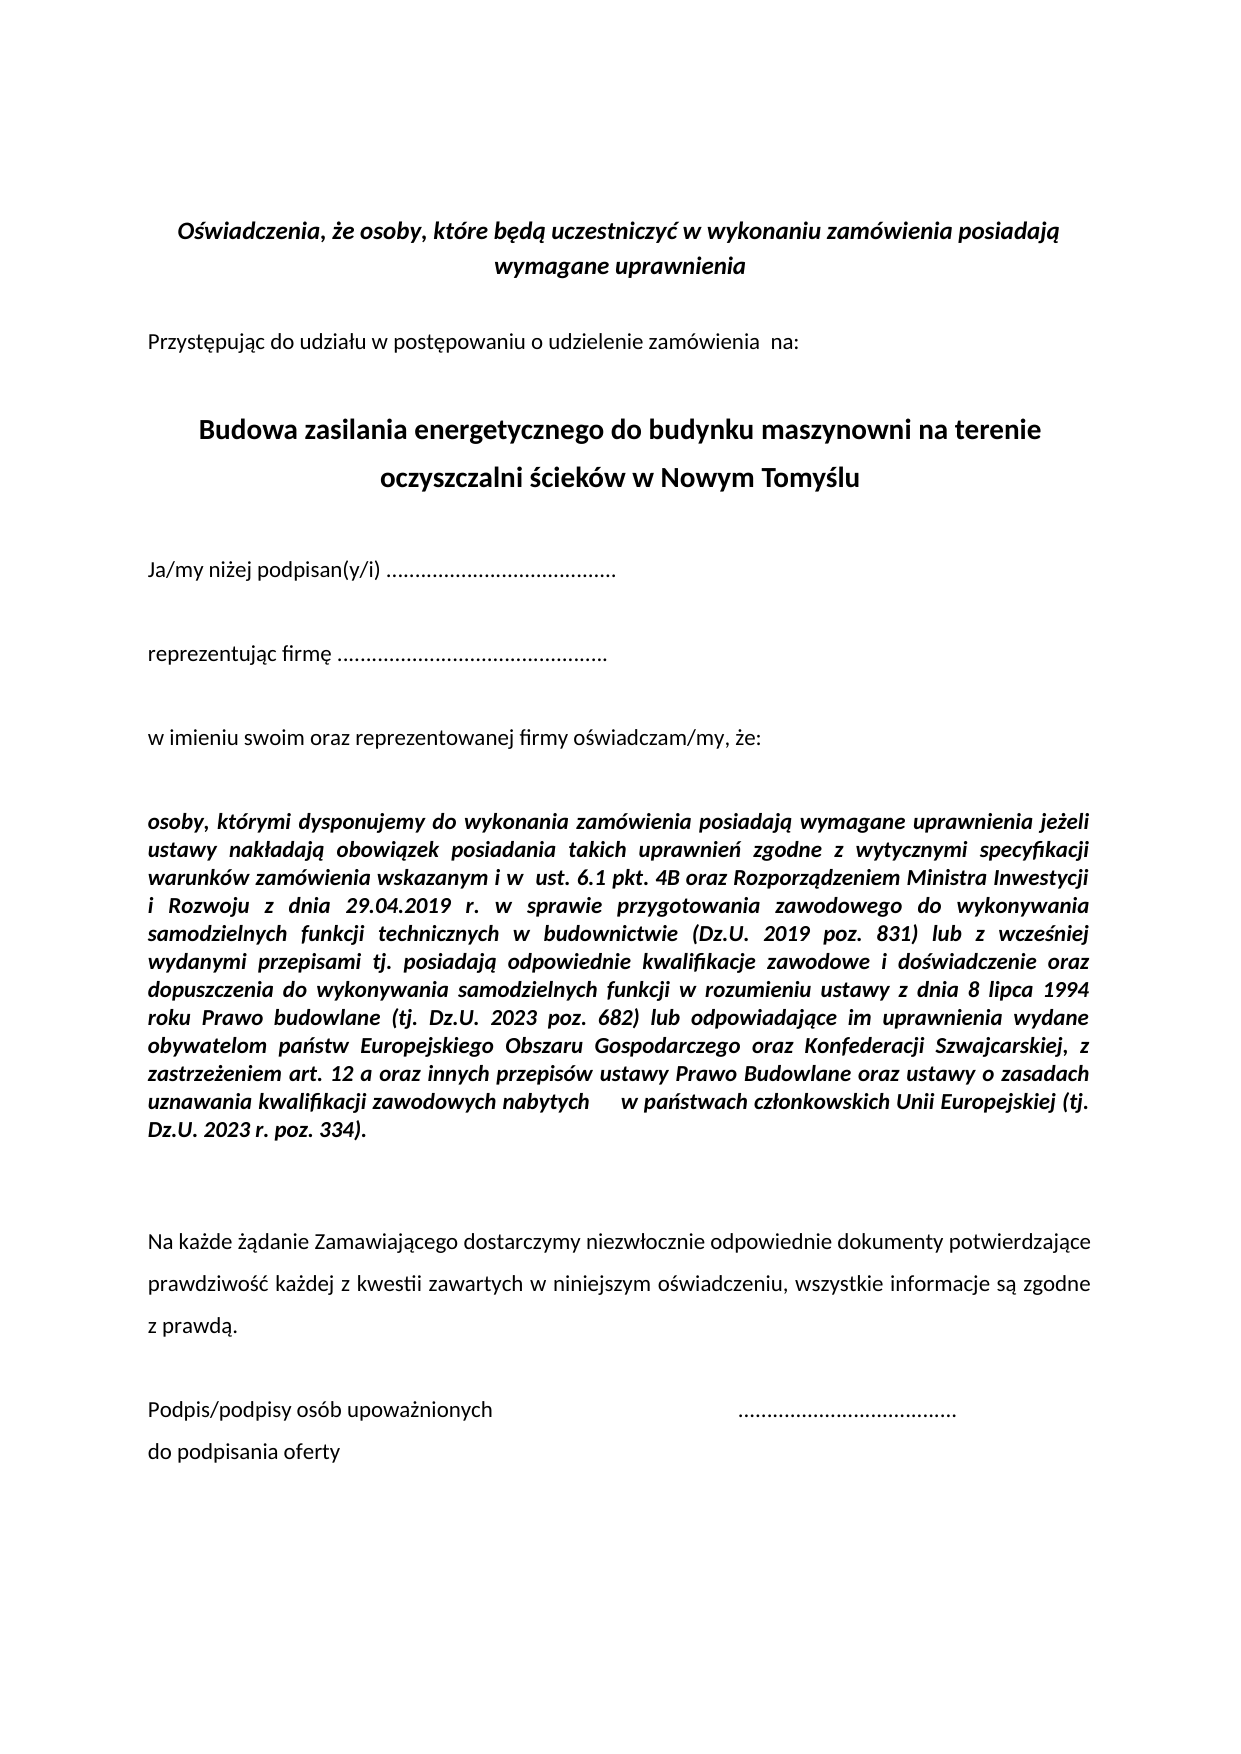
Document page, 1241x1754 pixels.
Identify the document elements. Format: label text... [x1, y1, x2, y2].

list Na każde żądanie Zamawiającego dostarczymy niezwłocznie odpowiednie dokumenty potwierdzające prawdziwość każdej z kwestii zawartych w niniejszym oświadczeniu, wszystkie informacje są zgodne z prawdą. [148, 1227, 1093, 1339]
text Podpis/podpisy osób upoważnionych ...................................... [148, 1395, 1093, 1423]
text Budowa zasilania energetycznego do budynku maszynowni na terenie [148, 411, 1093, 446]
text do podpisania oferty [148, 1437, 1093, 1465]
list Ja/my niżej podpisan(y/i) ........................................ [148, 555, 1093, 583]
list reprezentując firmę ............................................... [148, 639, 1093, 667]
subtitle Oświadczenia, że osoby, które będą uczestniczyć w wykonaniu zamówienia posiadają wymagane uprawnienia [148, 215, 1093, 280]
text oczyszczalni ścieków w Nowym Tomyślu [148, 459, 1093, 494]
list w imieniu swoim oraz reprezentowanej firmy oświadczam/my, że: [148, 723, 1093, 751]
text osoby, którymi dysponujemy do wykonania zamówienia posiadają wymagane uprawnienia jeżeli ustawy nakładają obowiązek posiadania takich uprawnień zgodne z wytycznymi specyfikacji warunków zamówienia wskazanym i w ust. 6.1 pkt. 4B oraz Rozporządzeniem Ministra Inwestycji i Rozwoju z dnia 29.04.2019 r. w sprawie przygotowania zawodowego do wykonywania samodzielnych funkcji technicznych w budownictwie (Dz.U. 2019 poz. 831) lub z wcześniej wydanymi przepisami tj. posiadają odpowiednie kwalifikacje zawodowe i doświadczenie oraz dopuszczenia do wykonywania samodzielnych funkcji w rozumieniu ustawy z dnia 8 lipca 1994 roku Prawo budowlane (tj. Dz.U. 2023 poz. 682) lub odpowiadające im uprawnienia wydane obywatelom państw Europejskiego Obszaru Gospodarczego oraz Konfederacji Szwajcarskiej, z zastrzeżeniem art. 12 a oraz innych przepisów ustawy Prawo Budowlane oraz ustawy o zasadach uznawania kwalifikacji zawodowych nabytych w państwach członkowskich Unii Europejskiej (tj. Dz.U. 2023 r. poz. 334).﻿ [148, 807, 1093, 1143]
list Przystępując do udziału w postępowaniu o udzielenie zamówienia na: [148, 327, 1093, 355]
